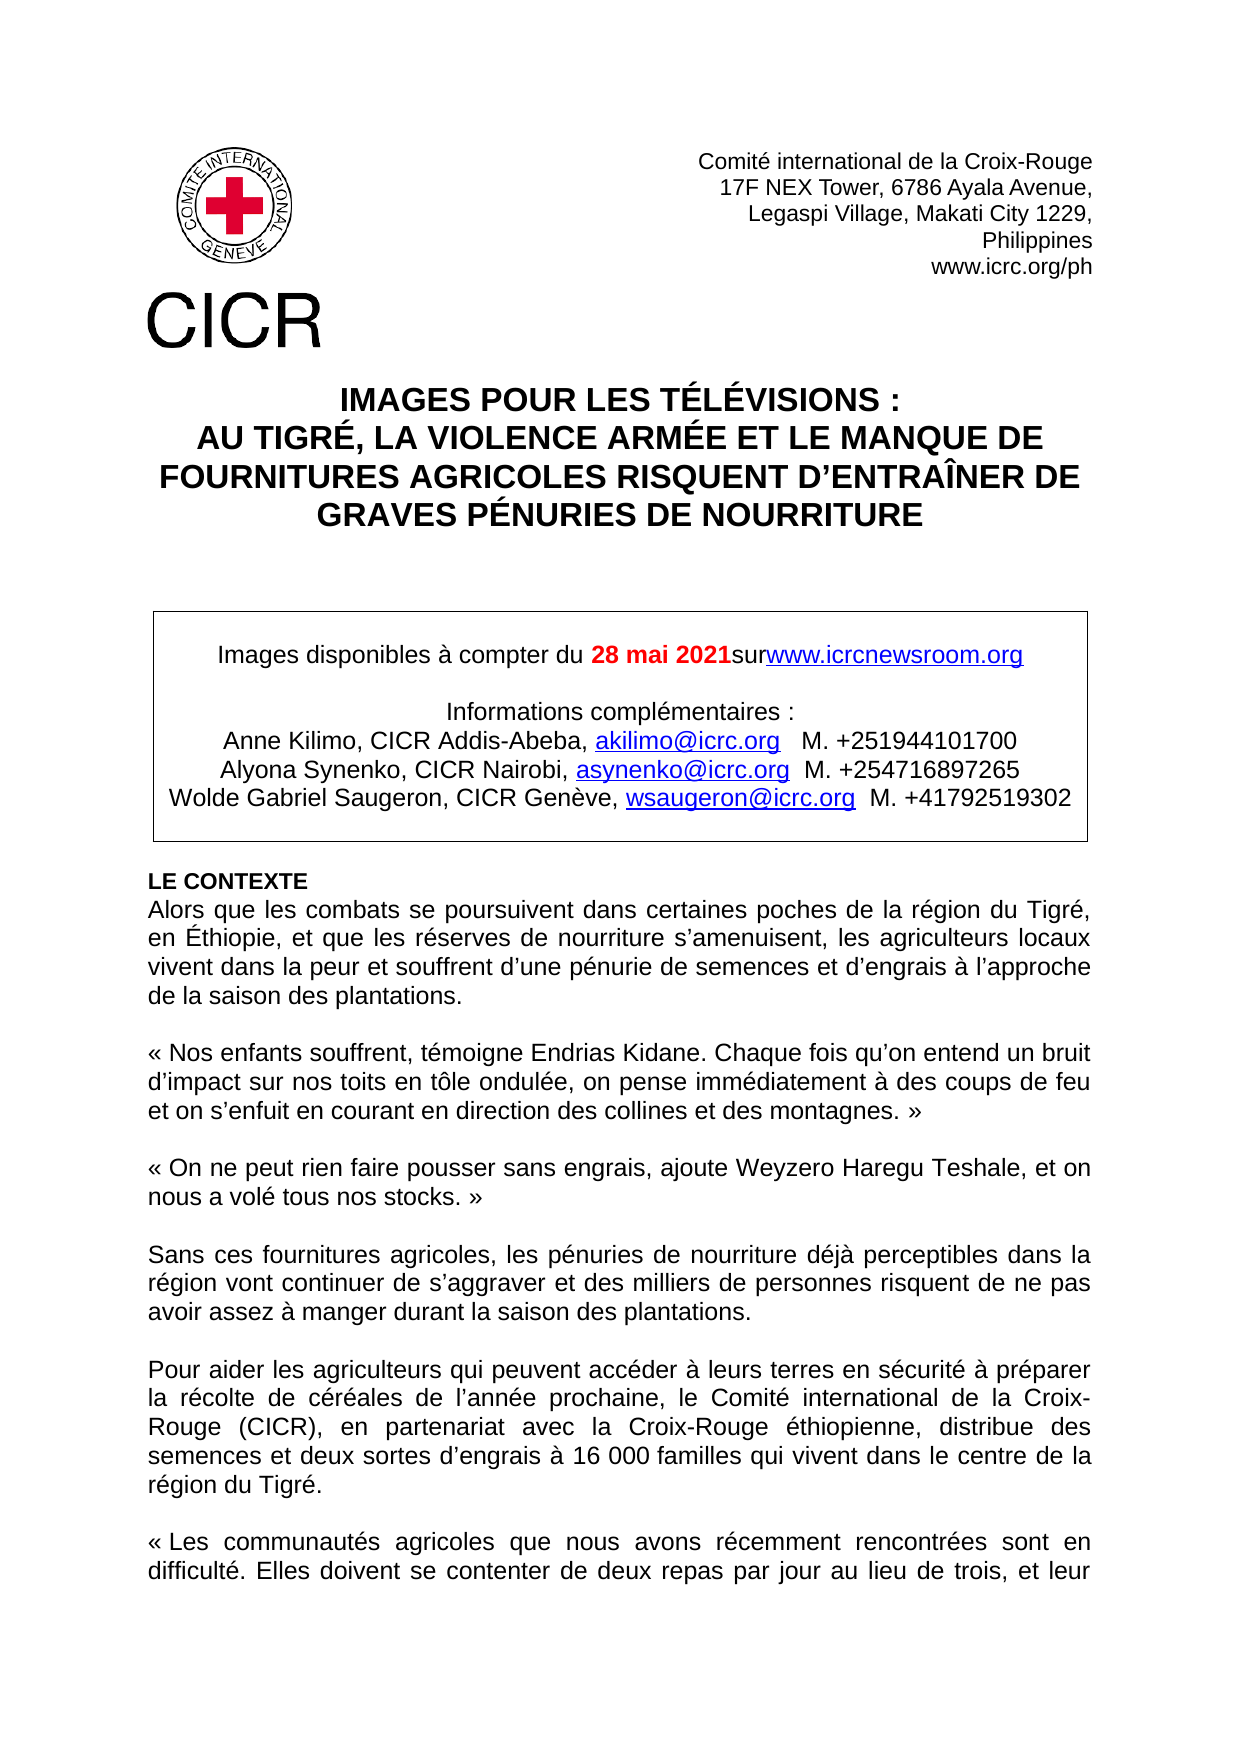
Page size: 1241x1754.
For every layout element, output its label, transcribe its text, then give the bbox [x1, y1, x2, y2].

text Philippines [321, 227, 1093, 253]
table_header Images disponibles à compter du 28 mai 2021surwww.icrcnewsroom.org Informations complémentaires : Anne Kilimo, CICR Addis-Abeba, akilimo@icrc.org M. +251944101700 Alyona Synenko, CICR Nairobi, asynenko@icrc.org M. +254716897265 Wolde Gabriel Saugeron, CICR Genève, wsaugeron@icrc.org M. +41792519302 [154, 612, 1087, 841]
text LE CONTEXTE [148, 868, 1093, 895]
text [148, 1527, 1093, 1585]
text Pour aider les agriculteurs qui peuvent accéder à leurs terres en sécurité à préparer la récolte de céréales de l’année prochaine, le Comité international de la Croix-Rouge (CICR), en partenariat avec la Croix-Rouge éthiopienne, distribue des semences et deux sortes d’engrais à 16 000 familles qui vivent dans le centre de la région du Tigré. [148, 1355, 1093, 1498]
text Alors que les combats se poursuivent dans certaines poches de la région du Tigré, en Éthiopie, et que les réserves de nourriture s’amenuisent, les agriculteurs locaux vivent dans la peur et souffrent d’une pénurie de semences et d’engrais à l’approche de la saison des plantations. [148, 895, 1093, 1010]
text AU TIGRÉ, LA VIOLENCE ARMÉE ET LE MANQUE DE FOURNITURES AGRICOLES RISQUENT D’ENTRAÎNER DE GRAVES PÉNURIES DE NOURRITURE [148, 418, 1093, 534]
text « On ne peut rien faire pousser sans engrais, ajoute Weyzero Haregu Teshale, et on nous a volé tous nos stocks. » [148, 1153, 1093, 1211]
text Sans ces fournitures agricoles, les pénuries de nourriture déjà perceptibles dans la région vont continuer de s’aggraver et des milliers de personnes risquent de ne pas avoir assez à manger durant la saison des plantations. [148, 1240, 1093, 1326]
text www.icrc.org/ph [321, 253, 1093, 279]
text Legaspi Village, Makati City 1229, [321, 200, 1093, 227]
text IMAGES POUR LES TÉLÉVISIONS : [148, 380, 1093, 418]
picture [147, 147, 321, 348]
text 17F NEX Tower, 6786 Ayala Avenue, [321, 174, 1093, 200]
text « Nos enfants souffrent, témoigne Endrias Kidane. Chaque fois qu’on entend un bruit d’impact sur nos toits en tôle ondulée, on pense immédiatement à des coups de feu et on s’enfuit en courant en direction des collines et des montagnes. » [148, 1038, 1093, 1125]
text Comité international de la Croix-Rouge [321, 148, 1093, 174]
